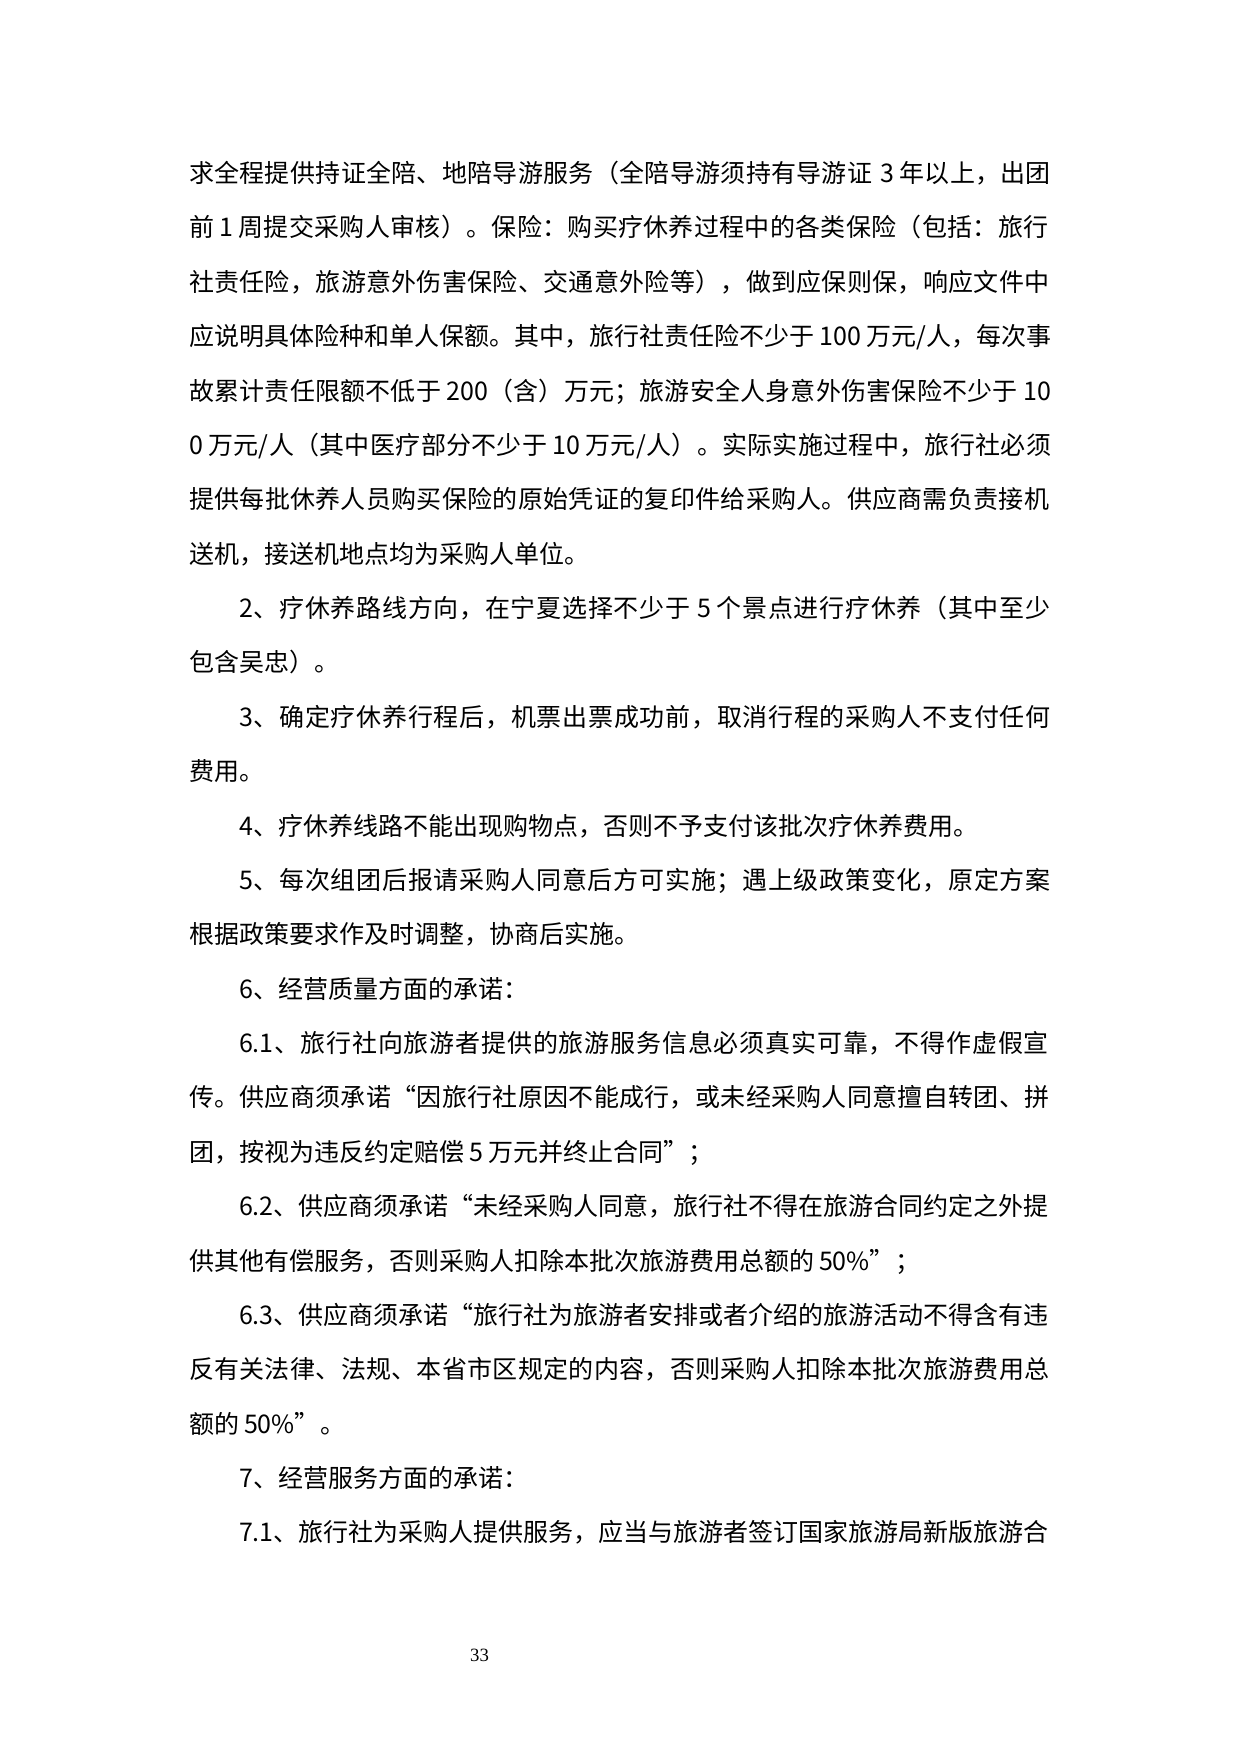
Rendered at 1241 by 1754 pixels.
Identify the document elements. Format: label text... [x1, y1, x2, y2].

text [189, 1513, 1051, 1549]
text 6.1、旅行社向旅游者提供的旅游服务信息必须真实可靠，不得作虚假宣传。供应商须承诺“因旅行社原因不能成行，或未经采购人同意擅自转团、拼团，按视为违反约定赔偿5万元并终止合同”； [189, 1023, 1051, 1168]
text 6.3、供应商须承诺“旅行社为旅游者安排或者介绍的旅游活动不得含有违反有关法律、法规、本省市区规定的内容，否则采购人扣除本批次旅游费用总额的50%”。 [189, 1295, 1051, 1440]
text 7、经营服务方面的承诺： [189, 1458, 1051, 1495]
text 5、每次组团后报请采购人同意后方可实施；遇上级政策变化，原定方案根据政策要求作及时调整，协商后实施。 [189, 860, 1051, 951]
text 3、确定疗休养行程后，机票出票成功前，取消行程的采购人不支付任何费用。 [189, 697, 1051, 788]
text 6.2、供应商须承诺“未经采购人同意，旅行社不得在旅游合同约定之外提供其他有偿服务，否则采购人扣除本批次旅游费用总额的50%”； [189, 1187, 1051, 1277]
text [189, 153, 1051, 570]
text 6、经营质量方面的承诺： [189, 969, 1051, 1005]
text 4、疗休养线路不能出现购物点，否则不予支付该批次疗休养费用。 [189, 806, 1051, 842]
text 2、疗休养路线方向，在宁夏选择不少于5个景点进行疗休养（其中至少包含吴忠）。 [189, 588, 1051, 679]
